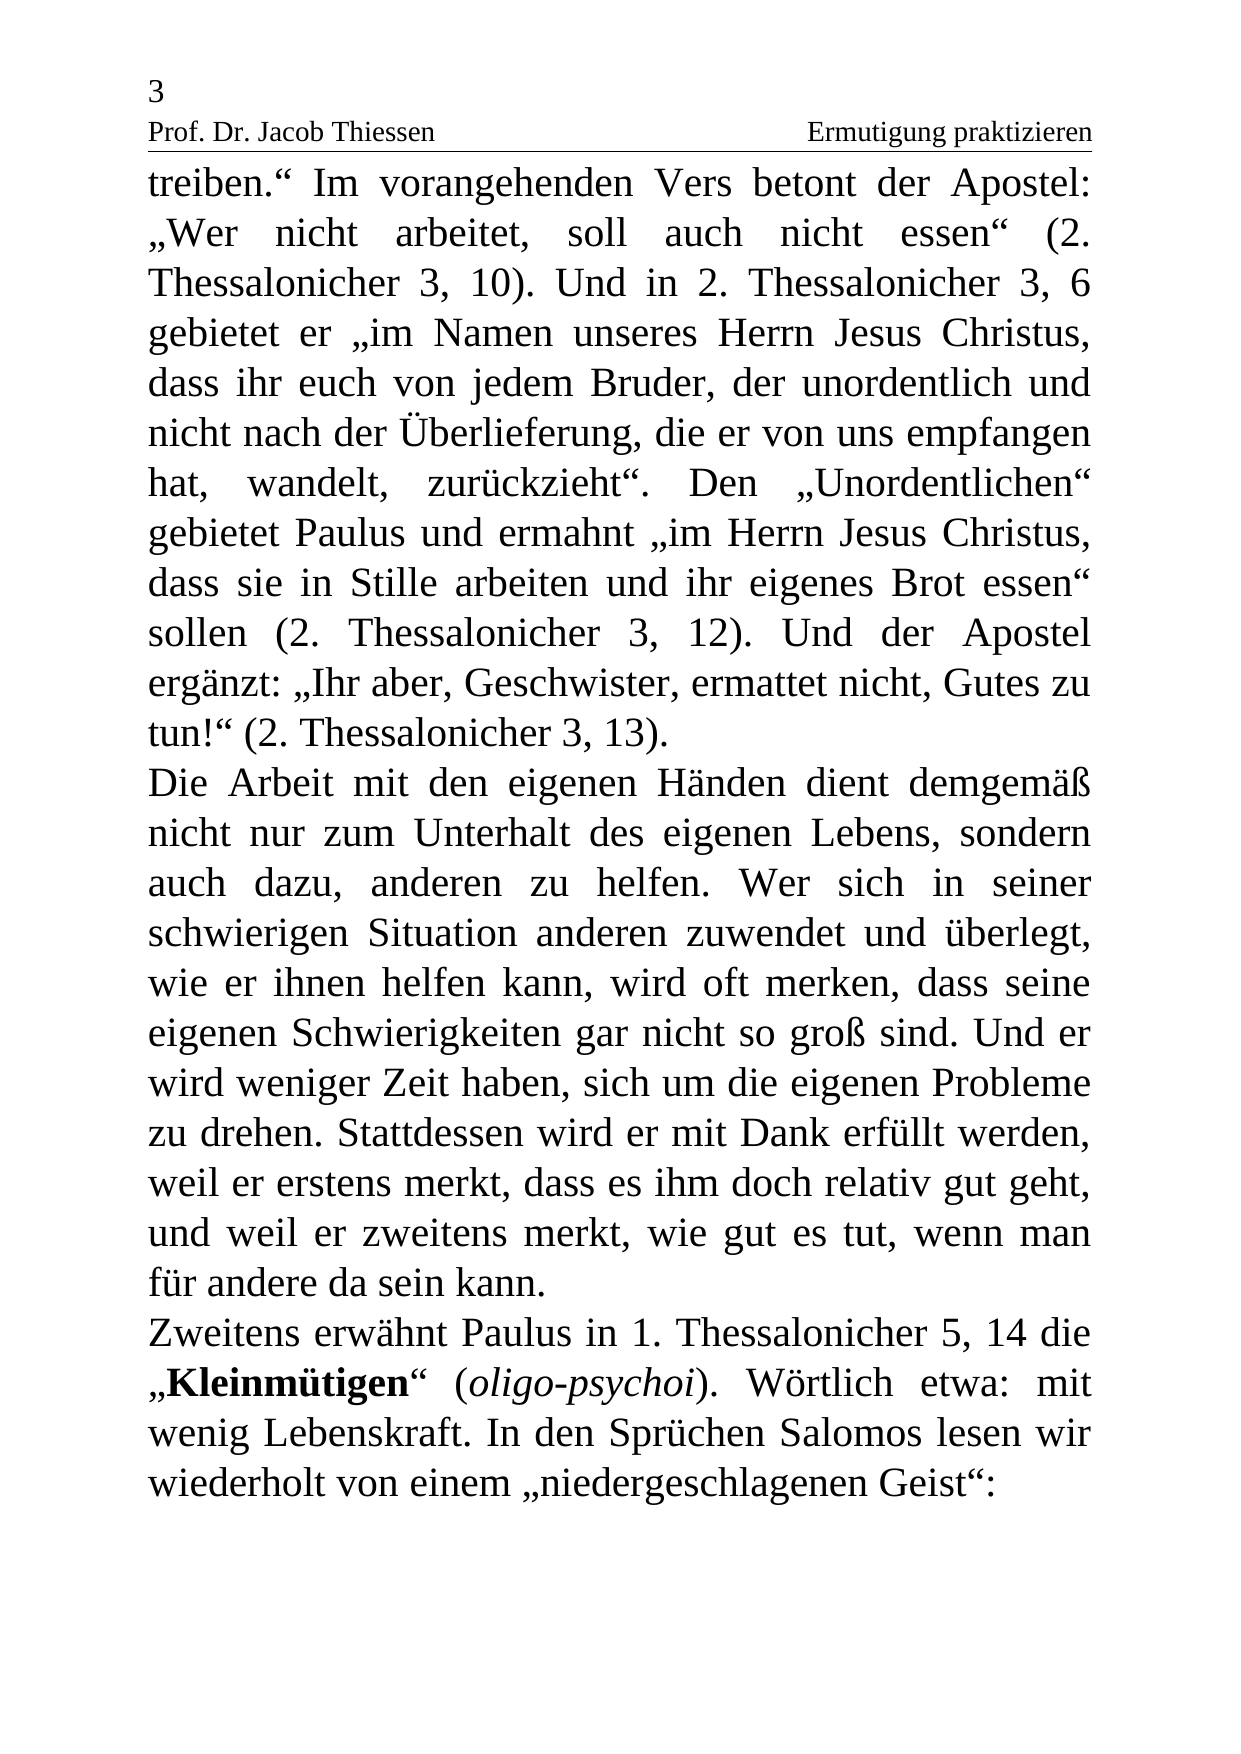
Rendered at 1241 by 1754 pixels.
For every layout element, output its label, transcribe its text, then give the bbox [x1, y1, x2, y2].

text Die Arbeit mit den eigenen Händen dient demgemäß nicht nur zum Unterhalt des eigenen Lebens, sondern auch dazu, anderen zu helfen. Wer sich in seiner schwierigen Situation anderen zuwendet und überlegt, wie er ihnen helfen kann, wird oft merken, dass seine eigenen Schwierigkeiten gar nicht so groß sind. Und er wird weniger Zeit haben, sich um die eigenen Probleme zu drehen. Stattdessen wird er mit Dank erfüllt werden, weil er erstens merkt, dass es ihm doch relativ gut geht, und weil er zweitens merkt, wie gut es tut, wenn man für andere da sein kann. [148, 756, 1092, 1306]
text Zweitens erwähnt Paulus in 1. Thessalonicher 5, 14 die „Kleinmütigen“ (oligo-psychoi). Wörtlich etwa: mit wenig Lebenskraft. In den Sprüchen Salomos lesen wir wiederholt von einem „niedergeschlagenen Geist“: [148, 1306, 1092, 1506]
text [148, 156, 1092, 756]
